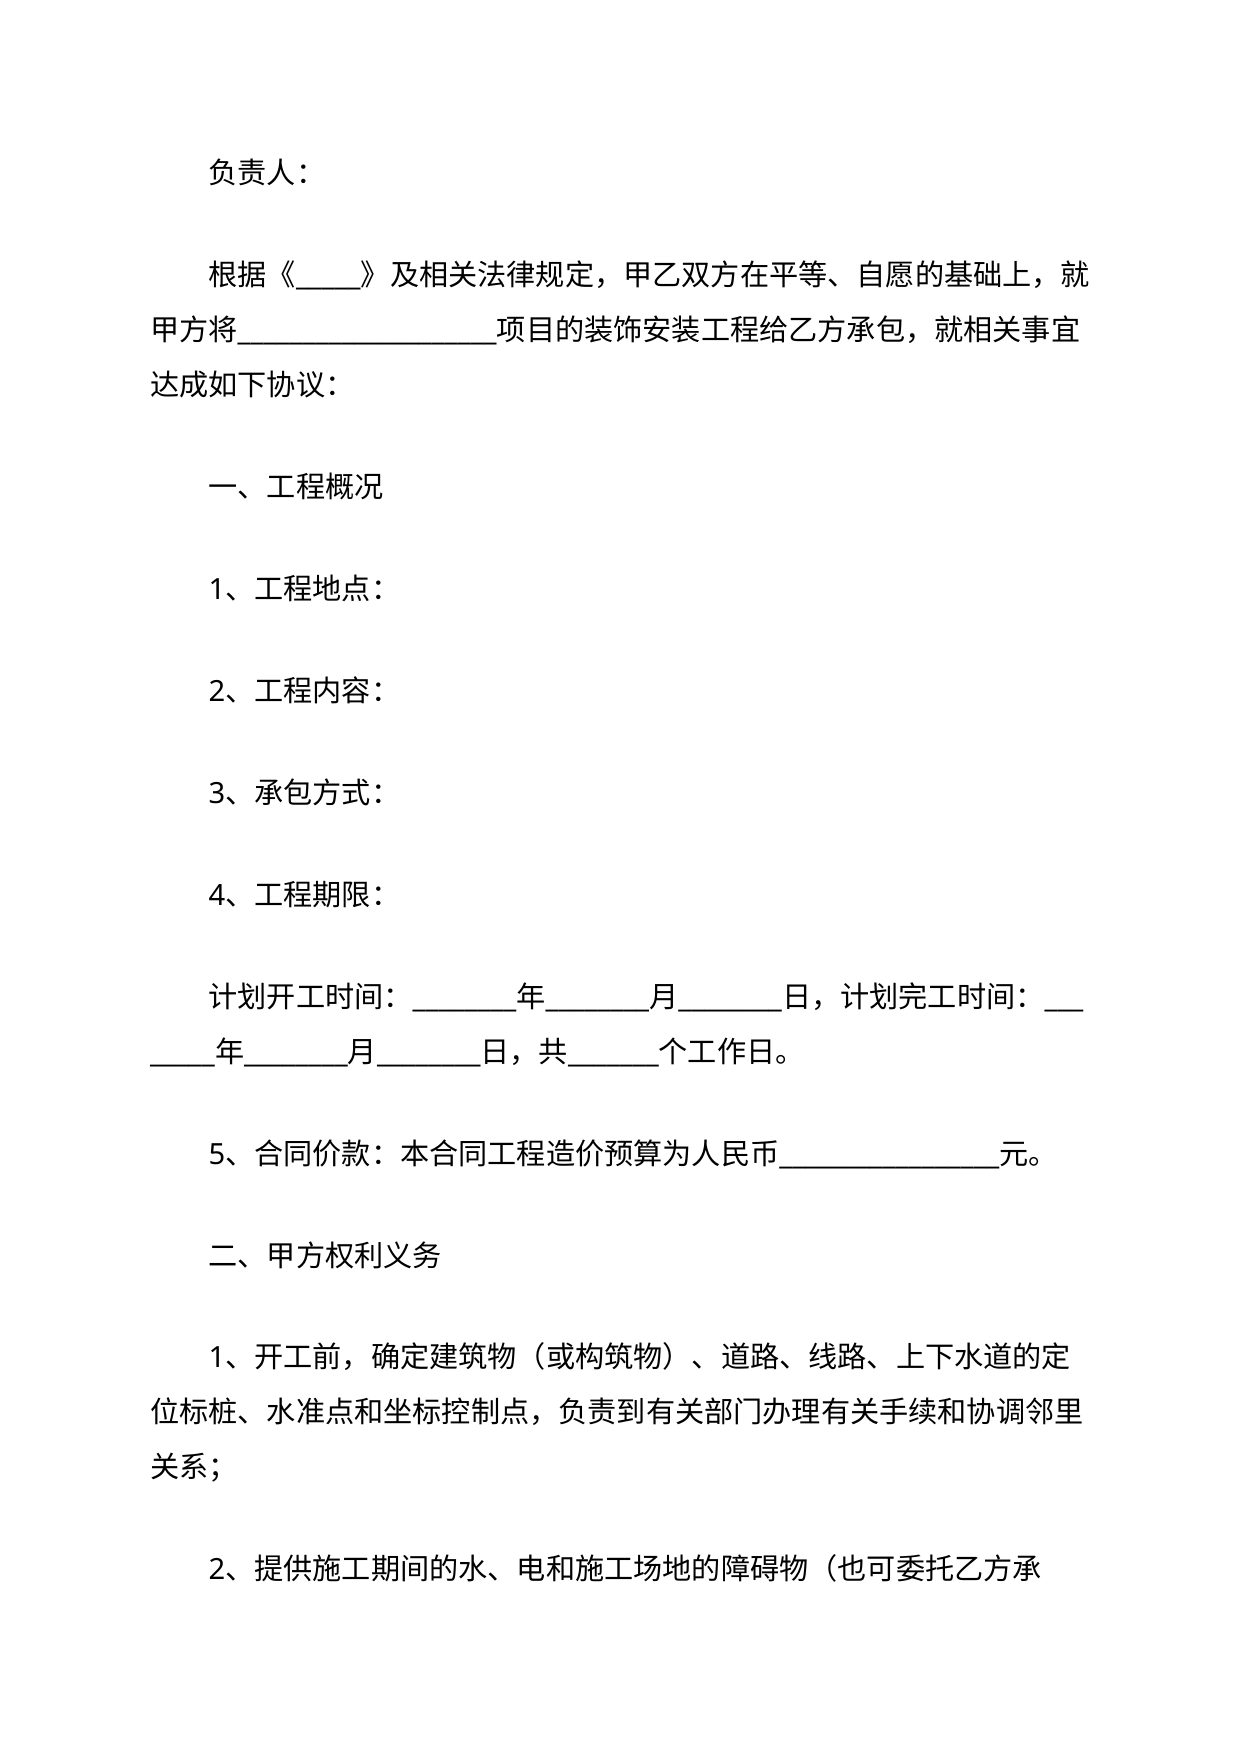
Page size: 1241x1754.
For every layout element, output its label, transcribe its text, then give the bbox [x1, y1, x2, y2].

text 4、工程期限： [150, 871, 1090, 914]
text 5、合同价款：本合同工程造价预算为人民币_________________元。 [150, 1130, 1090, 1173]
text 一、工程概况 [150, 463, 1090, 506]
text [150, 1546, 1090, 1588]
text 3、承包方式： [150, 769, 1090, 812]
text 负责人： [150, 150, 1090, 192]
text 1、开工前，确定建筑物（或构筑物）、道路、线路、上下水道的定位标桩、水准点和坐标控制点，负责到有关部门办理有关手续和协调邻里关系； [150, 1334, 1090, 1486]
text 计划开工时间：________年________月________日，计划完工时间：________年________月________日，共_______个工作日。 [150, 973, 1090, 1071]
text 根据《_____》及相关法律规定，甲乙双方在平等、自愿的基础上，就甲方将____________________项目的装饰安装工程给乙方承包，就相关事宜达成如下协议： [150, 252, 1090, 404]
text 2、工程内容： [150, 667, 1090, 710]
text 二、甲方权利义务 [150, 1232, 1090, 1274]
text 1、工程地点： [150, 565, 1090, 608]
